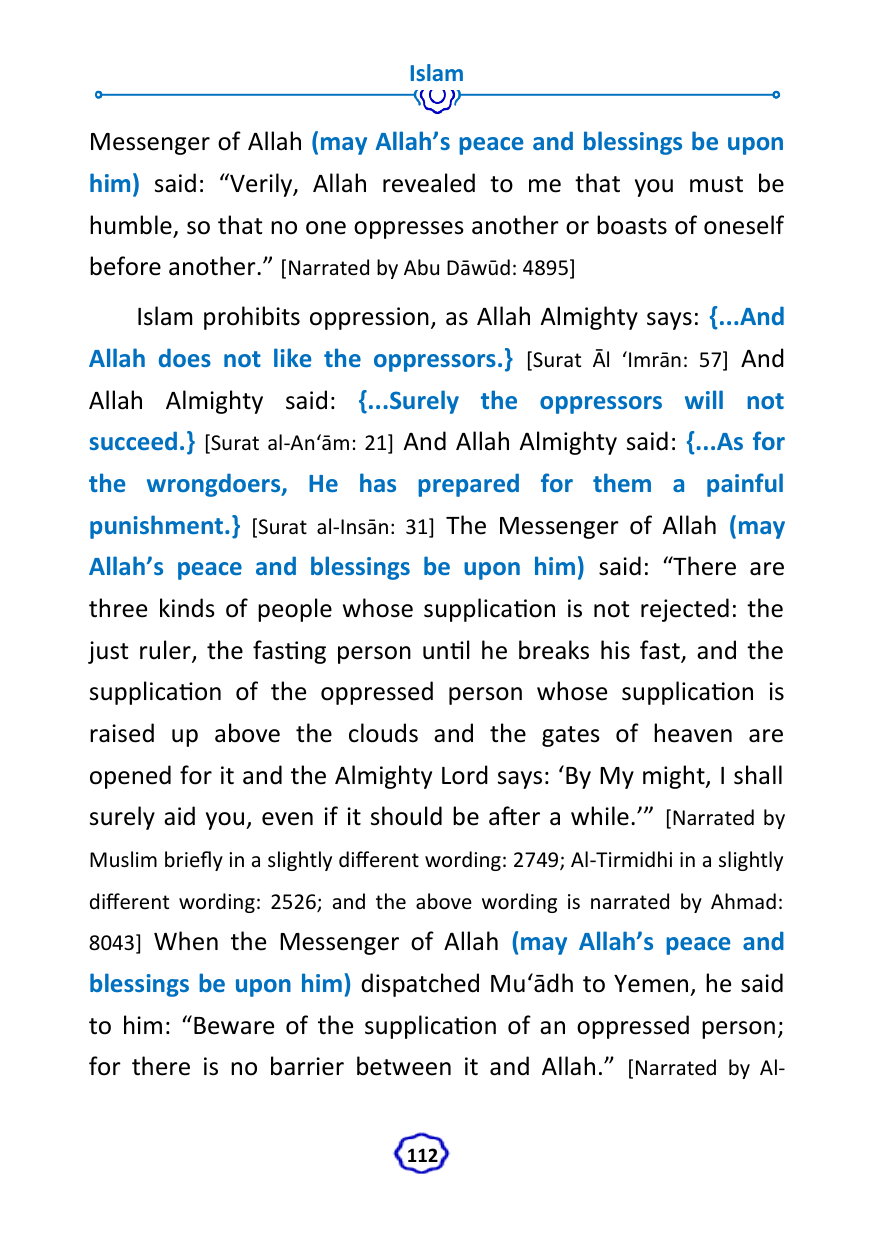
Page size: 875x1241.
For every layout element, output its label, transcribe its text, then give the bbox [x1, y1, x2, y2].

picture [88, 90, 786, 116]
picture [385, 1131, 459, 1177]
